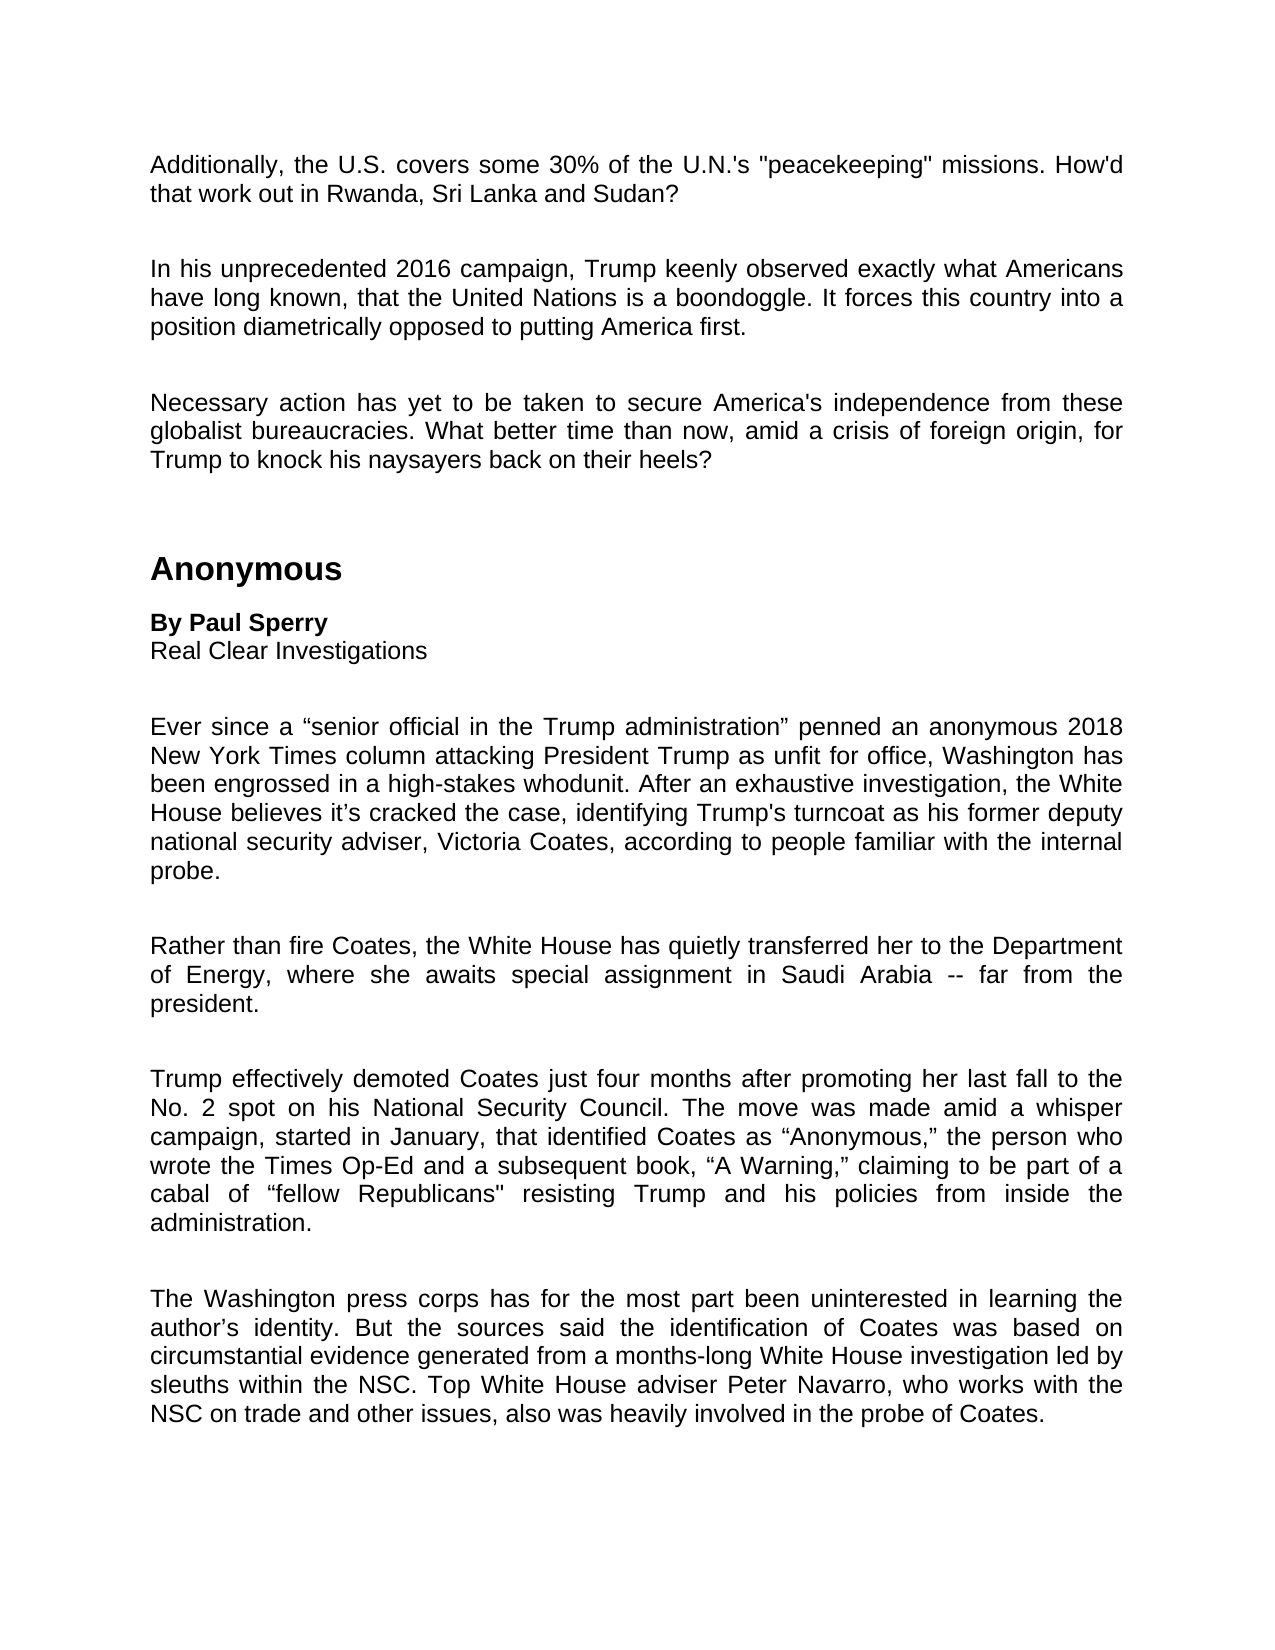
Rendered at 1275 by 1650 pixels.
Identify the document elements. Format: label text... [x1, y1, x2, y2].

text Trump effectively demoted Coates just four months after promoting her last fall to the No. 2 spot on his National Security Council. The move was made amid a whisper campaign, started in January, that identified Coates as “Anonymous,” the person who wrote the Times Op-Ed and a subsequent book, “A Warning,” claiming to be part of a cabal of “fellow Republicans" resisting Trump and his policies from inside the administration. [150, 1064, 1125, 1237]
text Anonymous [150, 549, 1125, 588]
text Necessary action has yet to be taken to secure America's independence from these globalist bureaucracies. What better time than now, amid a crisis of foreign origin, for Trump to knock his naysayers back on their heels? [150, 387, 1125, 474]
text Rather than fire Coates, the White House has quietly transferred her to the Department of Energy, where she awaits special assignment in Saudi Arabia -- far from the president. [150, 931, 1125, 1017]
text Ever since a “senior official in the Trump administration” penned an anonymous 2018 New York Times column attacking President Trump as unfit for office, Washington has been engrossed in a high-stakes whodunit. After an exhaustive investigation, the White House believes it’s cracked the case, identifying Trump's turncoat as his former deputy national security adviser, Victoria Coates, according to people familiar with the internal probe. [150, 712, 1125, 884]
text By Paul Sperry Real Clear Investigations [150, 607, 1125, 665]
text The Washington press corps has for the most part been uninterested in learning the author’s identity. But the sources said the identification of Coates was based on circumstantial evidence generated from a months-long White House investigation led by sleuths within the NSC. Top White House adviser Peter Navarro, who works with the NSC on trade and other issues, also was heavily involved in the probe of Coates. [150, 1284, 1125, 1427]
text Additionally, the U.S. covers some 30% of the U.N.'s "peacekeeping" missions. How'd that work out in Rwanda, Sri Lanka and Sudan? [150, 150, 1125, 207]
text In his unprecedented 2016 campaign, Trump keenly observed exactly what Americans have long known, that the United Nations is a boondoggle. It forces this country into a position diametrically opposed to putting America first. [150, 254, 1125, 341]
